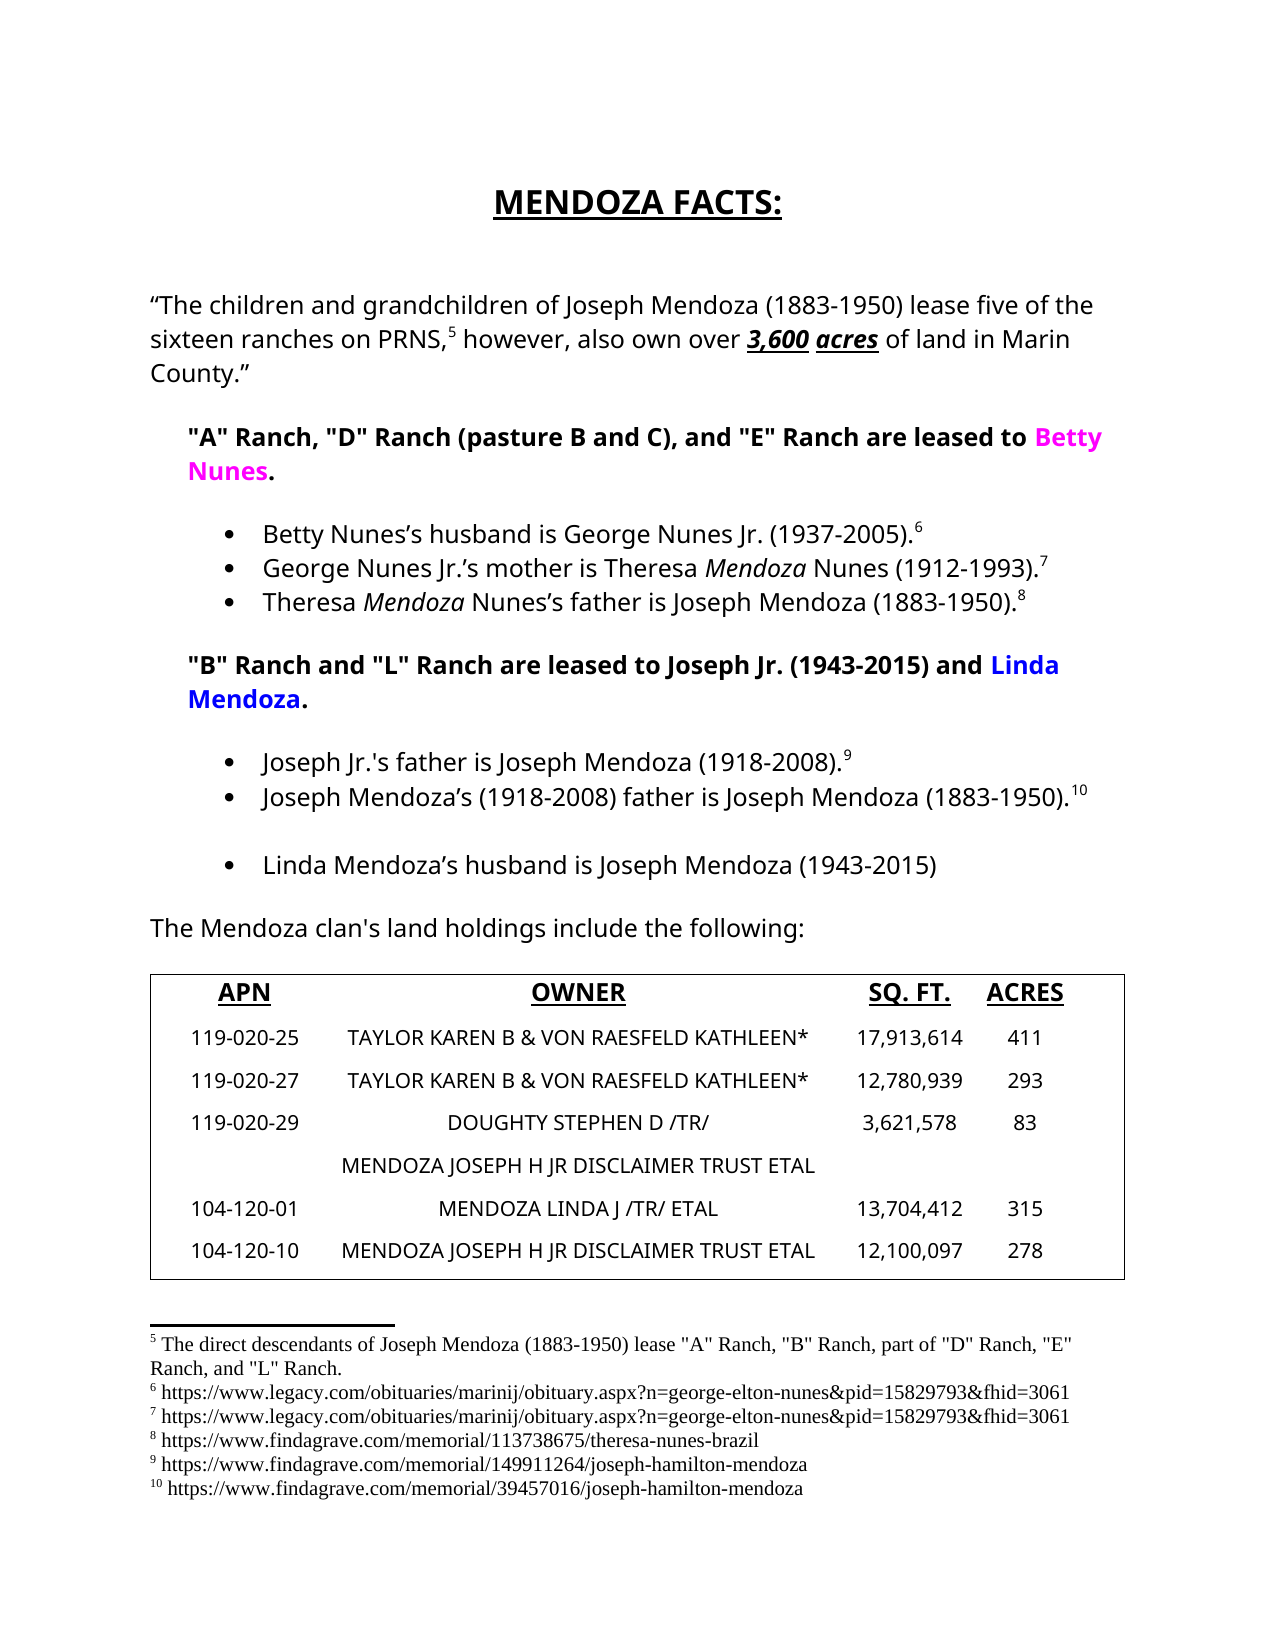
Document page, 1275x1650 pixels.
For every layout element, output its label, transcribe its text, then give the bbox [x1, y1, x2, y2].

text “The children and grandchildren of Joseph Mendoza (1883-1950) lease five of the sixteen ranches on PRNS, however, also own over 3,600 acres of land in Marin County.” [150, 288, 1125, 390]
text "A" Ranch, "D" Ranch (pasture B and C), and "E" Ranch are leased to Betty Nunes. [187, 419, 1125, 487]
text The Mendoza clan's land holdings include the following: [150, 911, 1125, 944]
text MENDOZA FACTS: [150, 179, 1125, 224]
list Joseph Mendoza’s (1918-2008) father is Joseph Mendoza (1883-1950). [225, 779, 1125, 813]
list Theresa Mendoza Nunes’s father is Joseph Mendoza (1883-1950). [225, 584, 1125, 619]
list Betty Nunes’s husband is George Nunes Jr. (1937-2005). [225, 516, 1125, 551]
list George Nunes Jr.’s mother is Theresa Mendoza Nunes (1912-1993). [225, 551, 1125, 584]
list Linda Mendoza’s husband is Joseph Mendoza (1943-2015) [225, 847, 1125, 881]
table_header [151, 975, 1124, 1279]
text "B" Ranch and "L" Ranch are leased to Joseph Jr. (1943-2015) and Linda Mendoza. [187, 648, 1125, 716]
list Joseph Jr.'s father is Joseph Mendoza (1918-2008). [225, 745, 1125, 779]
